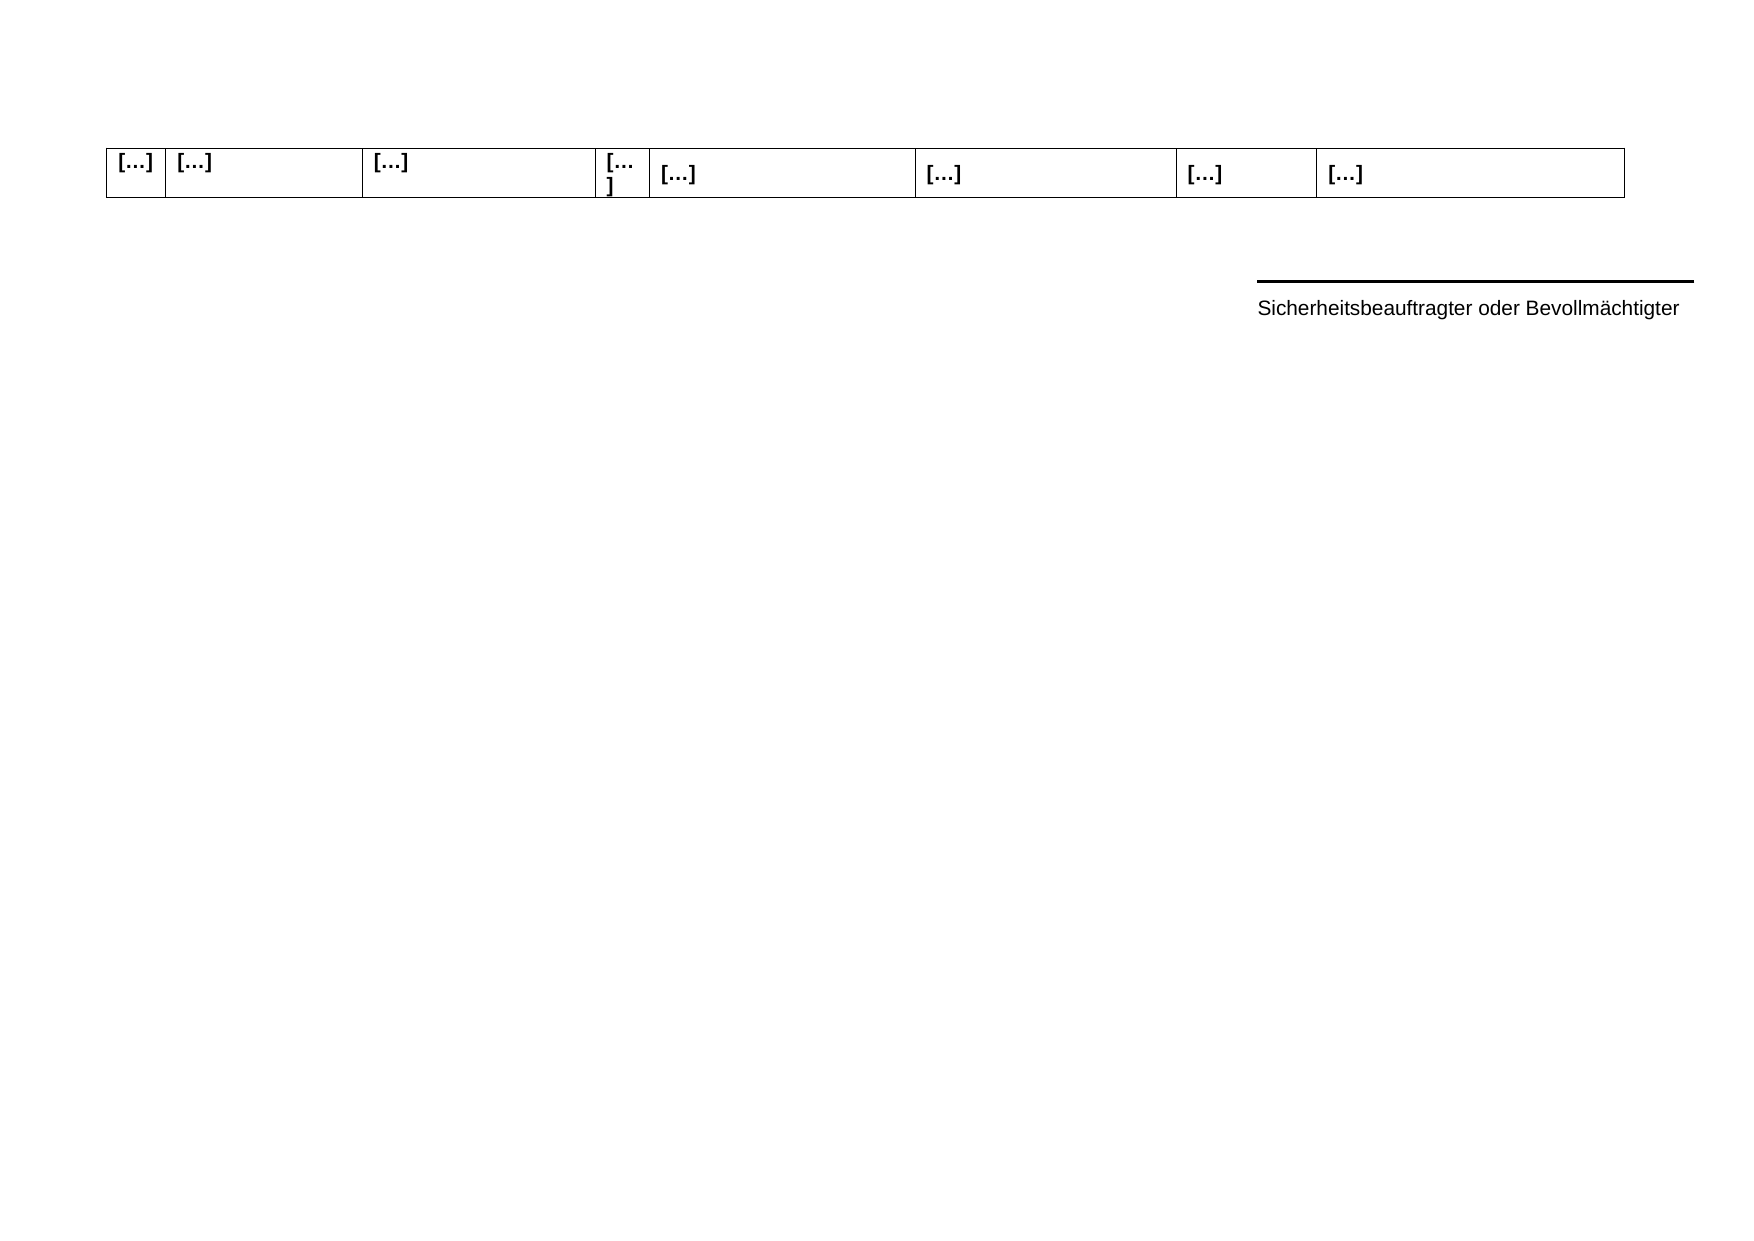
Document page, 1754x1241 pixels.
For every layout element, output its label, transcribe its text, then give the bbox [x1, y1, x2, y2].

table_cell […] [1317, 149, 1624, 197]
table_cell […] [916, 149, 1176, 197]
table_cell […] [650, 149, 915, 197]
table_cell […] [596, 149, 649, 197]
table_cell […] [107, 149, 165, 197]
table_cell […] [363, 149, 595, 197]
table_cell […] [166, 149, 362, 197]
table_cell […] [1177, 149, 1316, 197]
